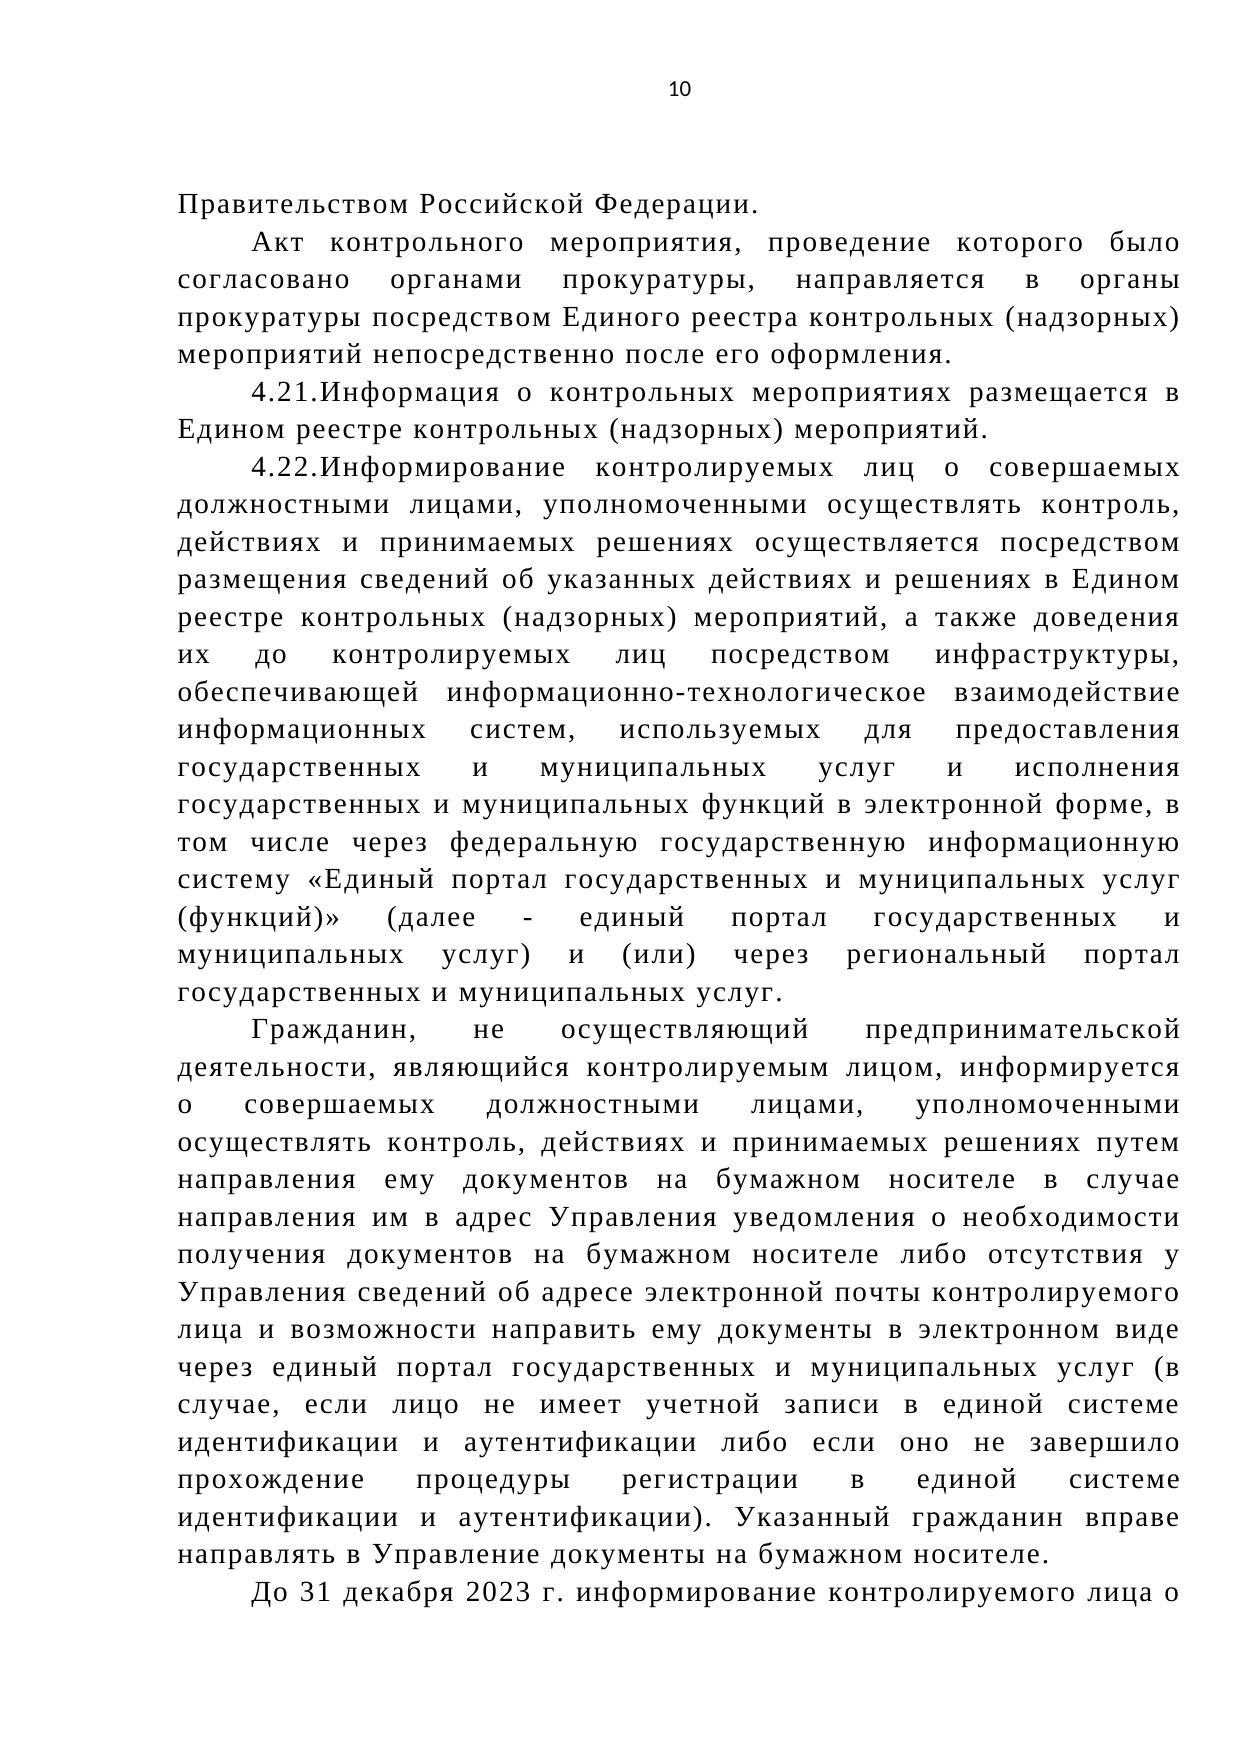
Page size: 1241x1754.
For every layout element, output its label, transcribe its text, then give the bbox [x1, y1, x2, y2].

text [177, 1570, 1181, 1608]
text Гражданин, не осуществляющий предпринимательской деятельности, являющийся контролируемым лицом, информируется о совершаемых должностными лицами, уполномоченными осуществлять контроль, действиях и принимаемых решениях путем направления ему документов на бумажном носителе в случае направления им в адрес Управления уведомления о необходимости получения документов на бумажном носителе либо отсутствия у Управления сведений об адресе электронной почты контролируемого лица и возможности направить ему документы в электронном виде через единый портал государственных и муниципальных услуг (в случае, если лицо не имеет учетной записи в единой системе идентификации и аутентификации либо если оно не завершило прохождение процедуры регистрации в единой системе идентификации и аутентификации). Указанный гражданин вправе направлять в Управление документы на бумажном носителе. [177, 1008, 1181, 1570]
text 4.22.Информирование контролируемых лиц о совершаемых должностными лицами, уполномоченными осуществлять контроль, действиях и принимаемых решениях осуществляется посредством размещения сведений об указанных действиях и решениях в Едином реестре контрольных (надзорных) мероприятий, а также доведения их до контролируемых лиц посредством инфраструктуры, обеспечивающей информационно-технологическое взаимодействие информационных систем, используемых для предоставления государственных и муниципальных услуг и исполнения государственных и муниципальных функций в электронной форме, в том числе через федеральную государственную информационную систему «Единый портал государственных и муниципальных услуг (функций)» (далее - единый портал государственных и муниципальных услуг) и (или) через региональный портал государственных и муниципальных услуг. [177, 445, 1181, 1008]
text Акт контрольного мероприятия, проведение которого было согласовано органами прокуратуры, направляется в органы прокуратуры посредством Единого реестра контрольных (надзорных) мероприятий непосредственно после его оформления. [177, 220, 1181, 370]
text 4.21.Информация о контрольных мероприятиях размещается в Едином реестре контрольных (надзорных) мероприятий. [177, 370, 1181, 445]
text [177, 183, 1181, 220]
